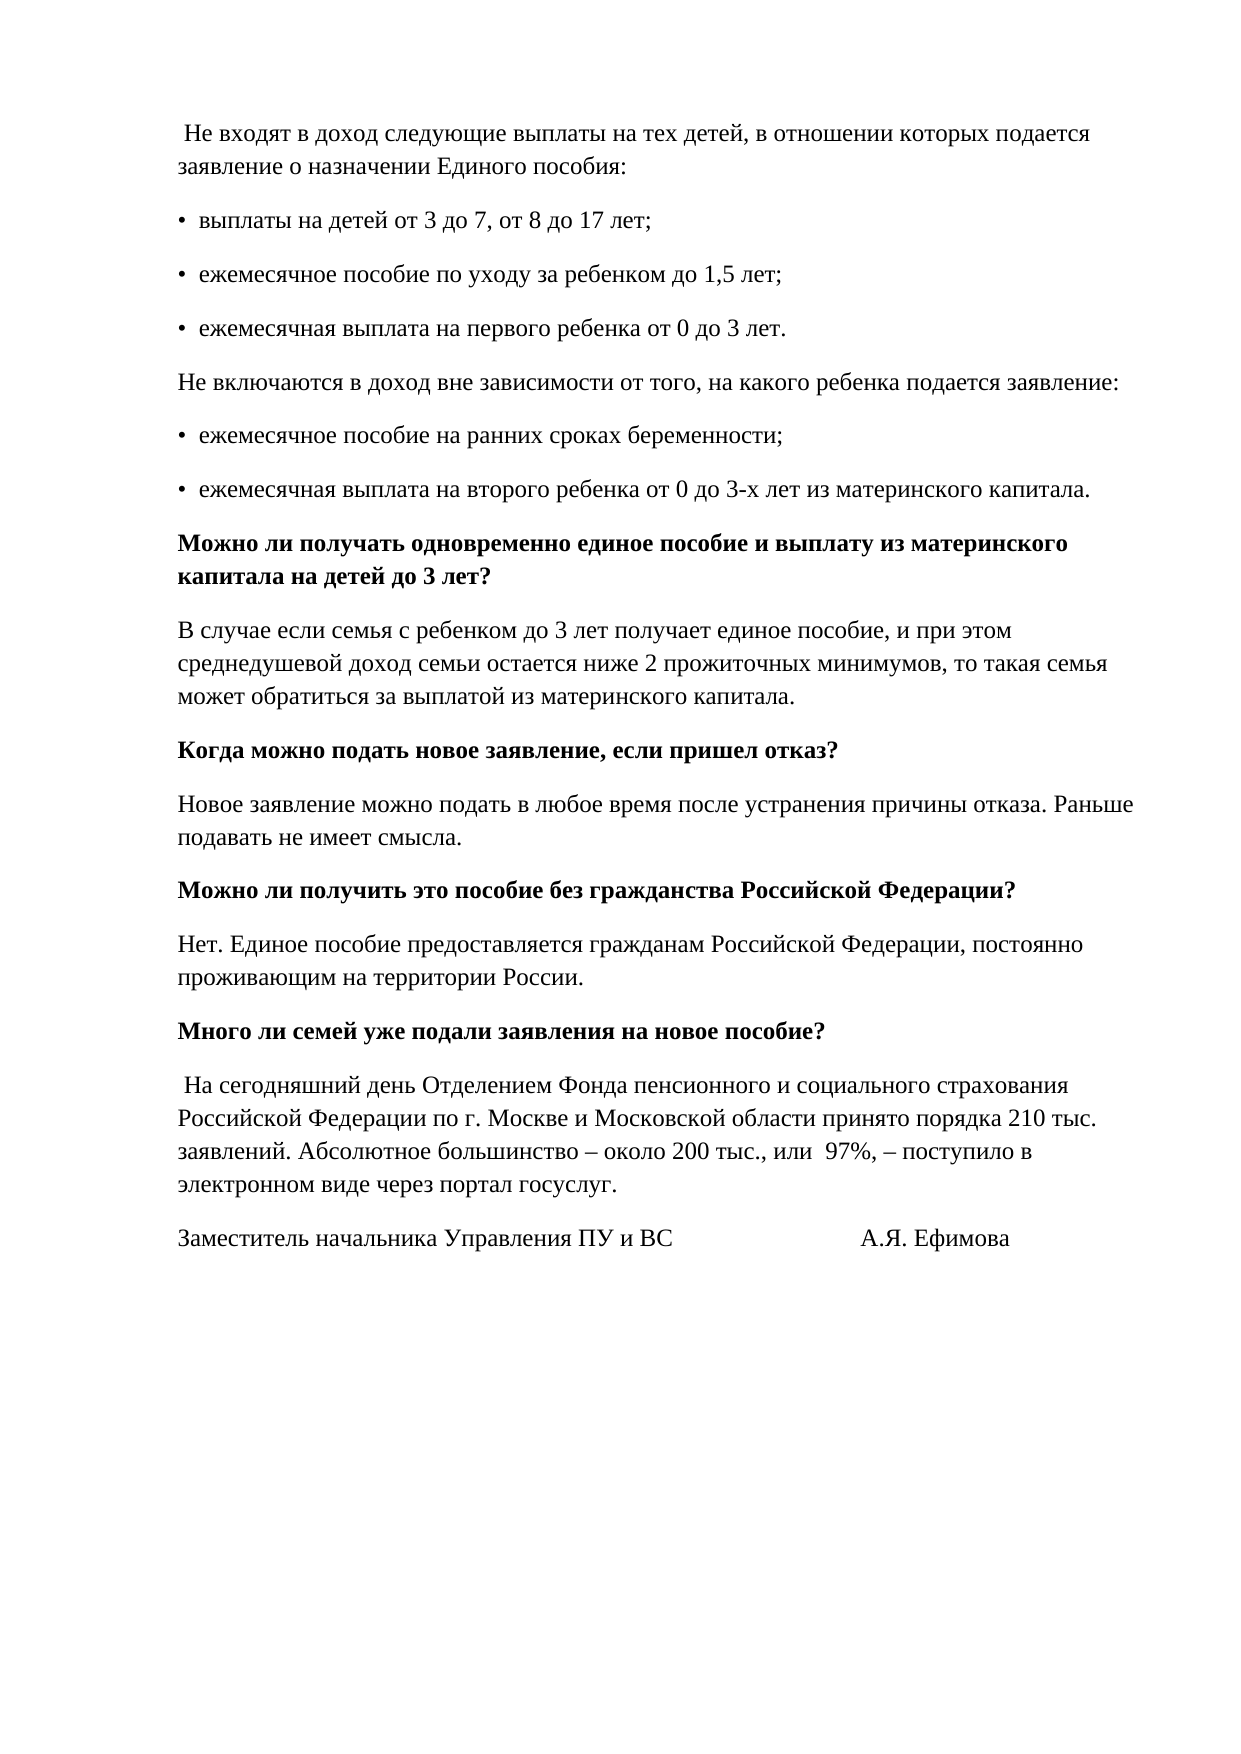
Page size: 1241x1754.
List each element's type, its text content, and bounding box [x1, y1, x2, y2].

text • ежемесячное пособие на ранних сроках беременности; [177, 420, 1152, 449]
text • ежемесячная выплата на второго ребенка от 0 до 3-х лет из материнского капитала. [177, 474, 1152, 503]
text • ежемесячное пособие по уходу за ребенком до 1,5 лет; [177, 259, 1152, 288]
text Много ли семей уже подали заявления на новое пособие? [177, 1016, 1152, 1045]
text Заместитель начальника Управления ПУ и ВС А.Я. Ефимова [177, 1223, 1152, 1252]
text Не входят в доход следующие выплаты на тех детей, в отношении которых подается заявление о назначении Единого пособия: [177, 118, 1152, 180]
text На сегодняшний день Отделением Фонда пенсионного и социального страхования Российской Федерации по г. Москве и Московской области принято порядка 210 тыс. заявлений. Абсолютное большинство – около 200 тыс., или 97%, – поступило в электронном виде через портал госуслуг. [177, 1070, 1152, 1198]
text • ежемесячная выплата на первого ребенка от 0 до 3 лет. [177, 313, 1152, 341]
text Нет. Единое пособие предоставляется гражданам Российской Федерации, постоянно проживающим на территории России. [177, 929, 1152, 991]
text В случае если семья с ребенком до 3 лет получает единое пособие, и при этом среднедушевой доход семьи остается ниже 2 прожиточных минимумов, то такая семья может обратиться за выплатой из материнского капитала. [177, 615, 1152, 710]
text Можно ли получить это пособие без гражданства Российской Федерации? [177, 876, 1152, 904]
text Не включаются в доход вне зависимости от того, на какого ребенка подается заявление: [177, 367, 1152, 395]
text Когда можно подать новое заявление, если пришел отказ? [177, 735, 1152, 764]
text Можно ли получать одновременно единое пособие и выплату из материнского капитала на детей до 3 лет? [177, 528, 1152, 590]
text Новое заявление можно подать в любое время после устранения причины отказа. Раньше подавать не имеет смысла. [177, 789, 1152, 851]
text • выплаты на детей от 3 до 7, от 8 до 17 лет; [177, 205, 1152, 234]
